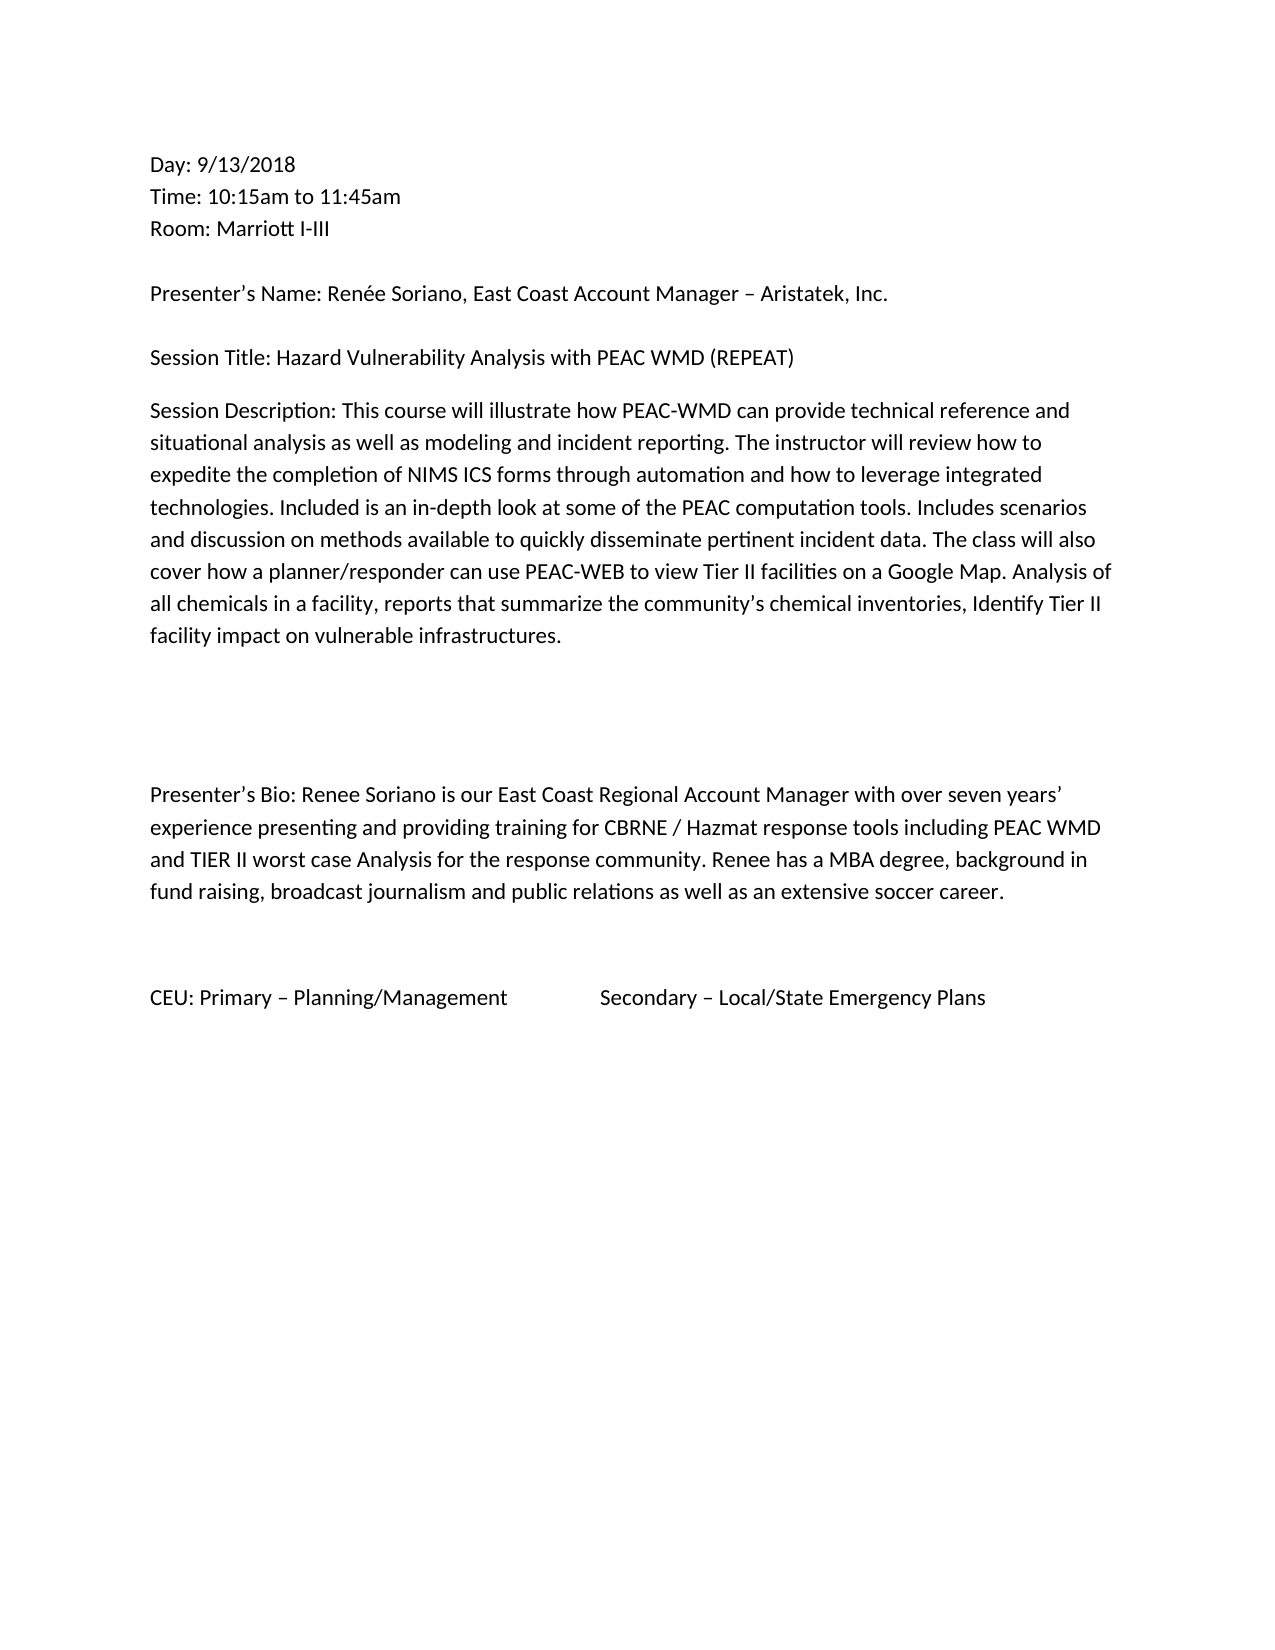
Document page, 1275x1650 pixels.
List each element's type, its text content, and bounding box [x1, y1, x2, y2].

text Session Title: Hazard Vulnerability Analysis with PEAC WMD (REPEAT) [150, 343, 1125, 371]
text Session Description: This course will illustrate how PEAC-WMD can provide technical reference and situational analysis as well as modeling and incident reporting. The instructor will review how to expedite the completion of NIMS ICS forms through automation and how to leverage integrated technologies. Included is an in-depth look at some of the PEAC computation tools. Includes scenarios and discussion on methods available to quickly disseminate pertinent incident data. The class will also cover how a planner/responder can use PEAC-WEB to view Tier II facilities on a Google Map. Analysis of all chemicals in a facility, reports that summarize the community’s chemical inventories, Identify Tier II facility impact on vulnerable infrastructures. [150, 396, 1125, 649]
text CEU: Primary – Planning/Management Secondary – Local/State Emergency Plans [150, 983, 1125, 1011]
text Presenter’s Bio: Renee Soriano is our East Coast Regional Account Manager with over seven years’ experience presenting and providing training for CBRNE / Hazmat response tools including PEAC WMD and TIER II worst case Analysis for the response community. Renee has a MBA degree, background in fund raising, broadcast journalism and public relations as well as an extensive soccer career. [150, 781, 1125, 905]
text Time: 10:15am to 11:45am [150, 182, 1125, 210]
text Presenter’s Name: Renée Soriano, East Coast Account Manager – Aristatek, Inc. [150, 279, 1125, 307]
text Day: 9/13/2018 [150, 150, 1125, 178]
text Room: Marriott I-III [150, 214, 1125, 242]
